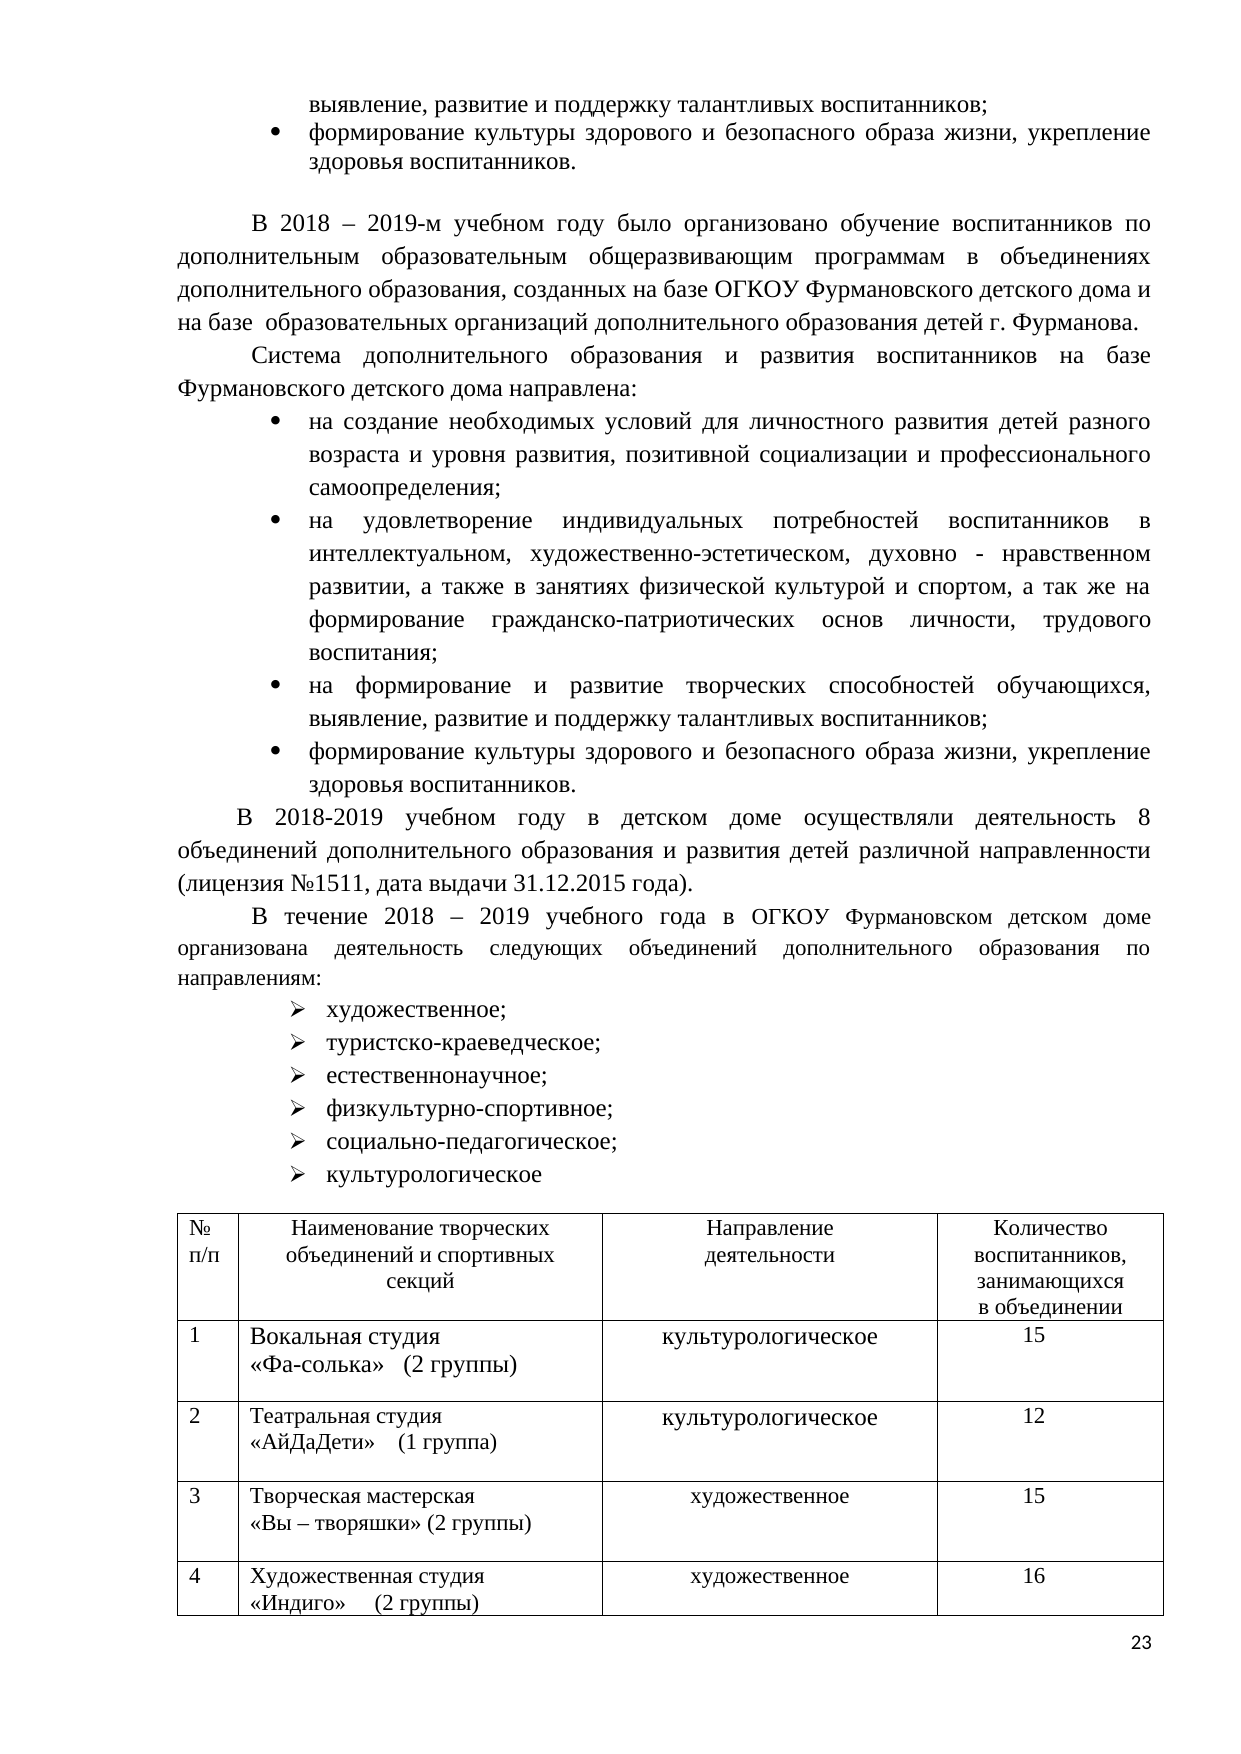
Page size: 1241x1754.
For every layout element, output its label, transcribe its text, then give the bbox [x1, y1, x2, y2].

text В течение 2018 – 2019 учебного года в ОГКОУ Фурмановском детском доме организована деятельность следующих объединений дополнительного образования по направлениям: [177, 901, 1152, 991]
table_cell 16 [938, 1562, 1163, 1615]
table_cell 15 [938, 1482, 1163, 1561]
list туристско-краеведческое; [288, 1027, 1152, 1056]
text В 2018 – 2019-м учебном году было организовано обучение воспитанников по дополнительным образовательным общеразвивающим программам в объединениях дополнительного образования, созданных на базе ОГКОУ Фурмановского детского дома и на базе образовательных организаций дополнительного образования детей г. Фурманова. [177, 208, 1152, 336]
table_cell 12 [938, 1402, 1163, 1481]
list художественное; [288, 994, 1152, 1023]
table_cell Творческая мастерская «Вы – творяшки» (2 группы) [239, 1482, 602, 1561]
table_cell 2 [178, 1402, 238, 1481]
table_cell художественное [603, 1482, 937, 1561]
text Система дополнительного образования и развития воспитанников на базе Фурмановского детского дома направлена: [177, 340, 1152, 402]
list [271, 89, 1152, 117]
table_cell 1 [178, 1321, 238, 1401]
table_header № п/п [178, 1214, 238, 1320]
table_header Количество воспитанников, занимающихся в объединении [938, 1214, 1163, 1320]
list формирование культуры здорового и безопасного образа жизни, укрепление здоровья воспитанников. [271, 736, 1152, 798]
list социально-педагогическое; [288, 1126, 1152, 1155]
list на формирование и развитие творческих способностей обучающихся, выявление, развитие и поддержку талантливых воспитанников; [271, 670, 1152, 732]
table_cell 4 [178, 1562, 238, 1615]
table_cell культурологическое [603, 1321, 937, 1401]
table_cell Театральная студия «АйДаДети» (1 группа) [239, 1402, 602, 1481]
table_cell 3 [178, 1482, 238, 1561]
list физкультурно-спортивное; [288, 1093, 1152, 1122]
table_cell художественное [603, 1562, 937, 1615]
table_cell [239, 1562, 602, 1615]
table_cell Вокальная студия «Фа-солька» (2 группы) [239, 1321, 602, 1401]
table_header Наименование творческих объединений и спортивных секций [239, 1214, 602, 1320]
text В 2018-2019 учебном году в детском доме осуществляли деятельность 8 объединений дополнительного образования и развития детей различной направленности (лицензия №1511, дата выдачи 31.12.2015 года). [177, 802, 1152, 897]
list формирование культуры здорового и безопасного образа жизни, укрепление здоровья воспитанников. [271, 117, 1152, 175]
table_cell 15 [938, 1321, 1163, 1401]
table_header Направление деятельности [603, 1214, 937, 1320]
table_cell культурологическое [603, 1402, 937, 1481]
list на удовлетворение индивидуальных потребностей воспитанников в интеллектуальном, художественно-эстетическом, духовно - нравственном развитии, а также в занятиях физической культурой и спортом, а так же на формирование гражданско-патриотических основ личности, трудового воспитания; [271, 505, 1152, 666]
list культурологическое [288, 1159, 1152, 1188]
list естественнонаучное; [288, 1060, 1152, 1089]
